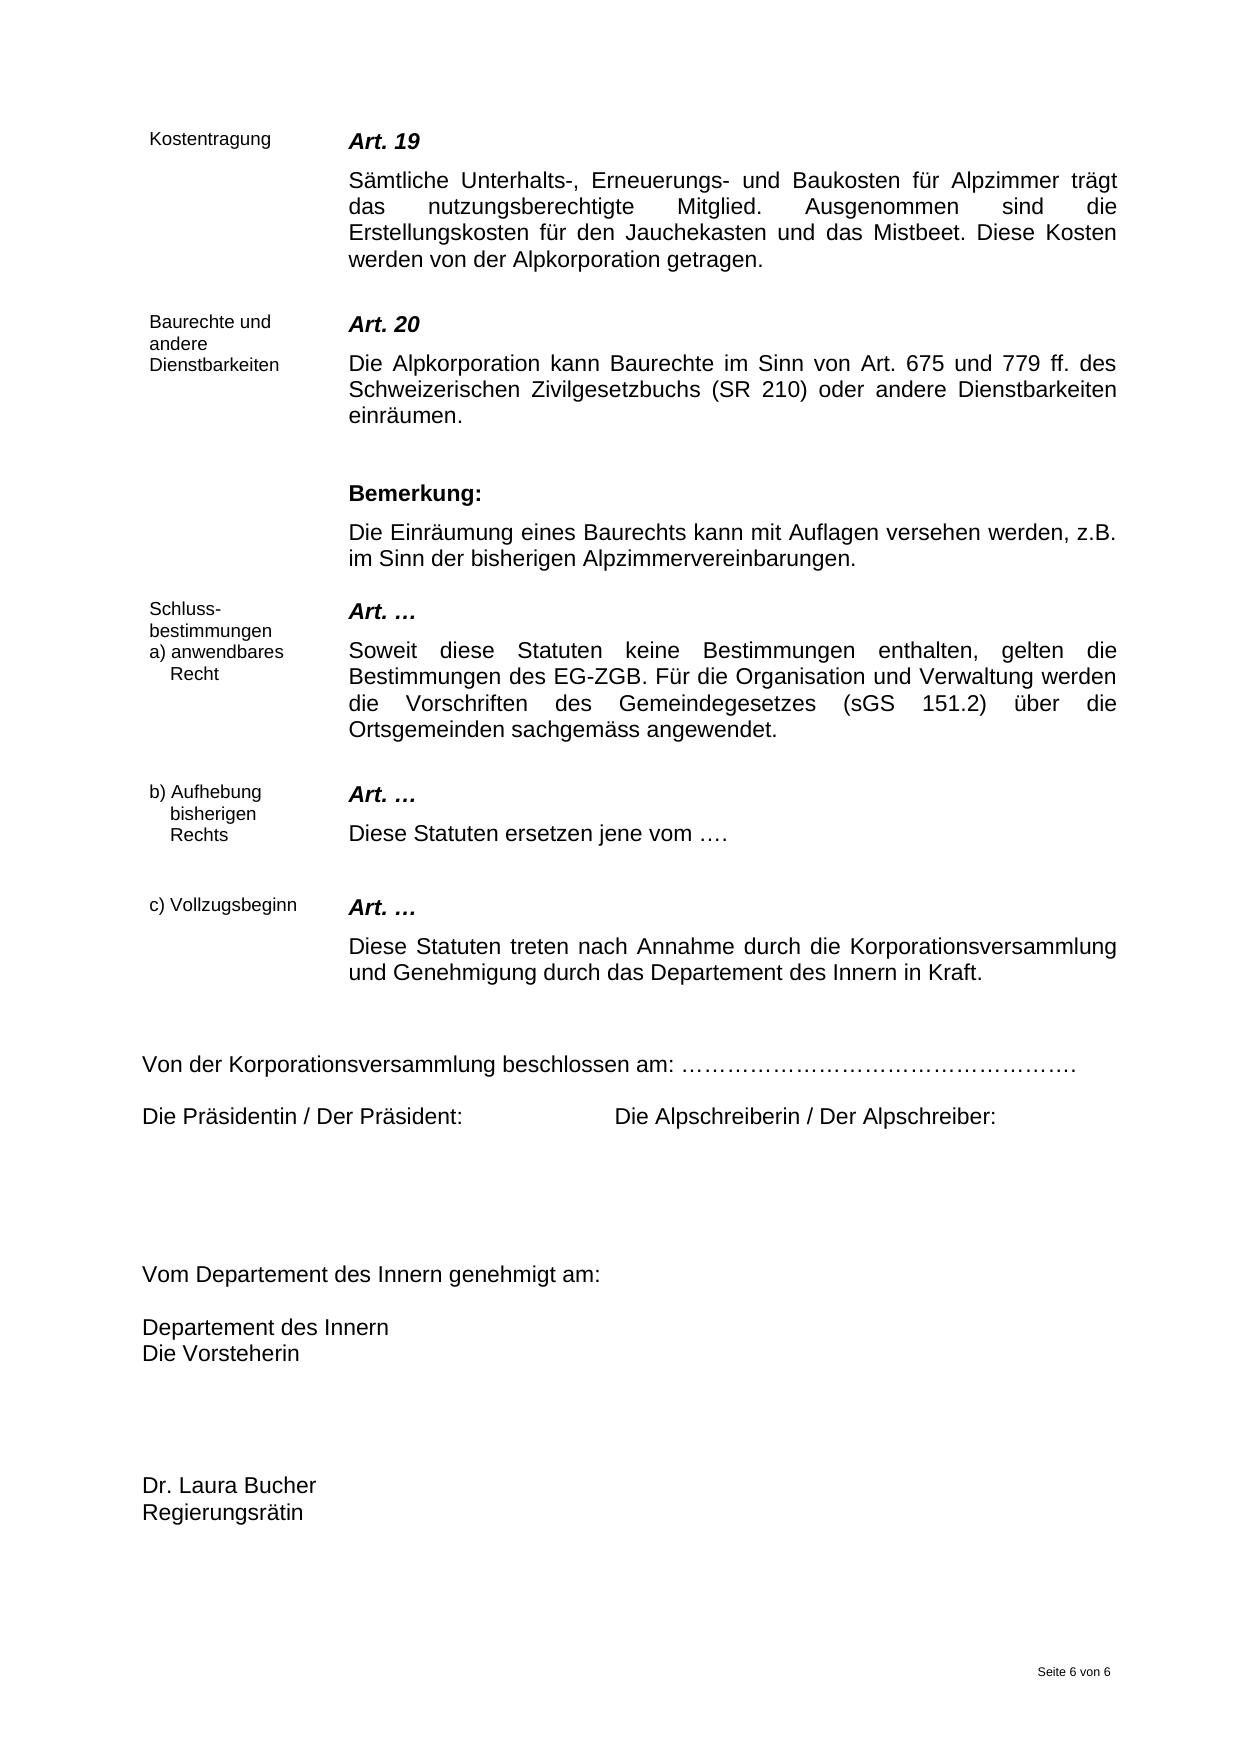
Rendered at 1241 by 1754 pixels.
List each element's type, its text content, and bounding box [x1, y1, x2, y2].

text Regierungsrätin [142, 1498, 1110, 1525]
table_header c) Vollzugsbeginn [142, 894, 341, 998]
text Departement des Innern [142, 1314, 1110, 1340]
table_header Baurechte und andere Dienstbarkeiten [142, 311, 341, 572]
table_header Art. 20 Die Alpkorporation kann Baurechte im Sinn von Art. 675 und 779 ff. des Schweizerischen Zivilgesetzbuchs (SR 210) oder andere Dienstbarkeiten einräumen. Bemerkung: Die Einräumung eines Baurechts kann mit Auflagen versehen werden, z.B. im Sinn der bisherigen Alpzimmervereinbarungen. [341, 311, 1125, 572]
table_header b) Aufhebung bisherigen Rechts [142, 781, 341, 867]
table_header Art. 19 Sämtliche Unterhalts-, Erneuerungs- und Baukosten für Alpzimmer trägt das nutzungsberechtigte Mitglied. Ausgenommen sind die Erstellungskosten für den Jauchekasten und das Mistbeet. Diese Kosten werden von der Alpkorporation getragen. [341, 128, 1125, 284]
text Von der Korporationsversammlung beschlossen am: ……………………………………………. [142, 1051, 1110, 1077]
table_header Art. … Diese Statuten treten nach Annahme durch die Korporationsversammlung und Genehmigung durch das Departement des Innern in Kraft. [341, 894, 1125, 998]
table_header Art. … Soweit diese Statuten keine Bestimmungen enthalten, gelten die Bestimmungen des EG-ZGB. Für die Organisation und Verwaltung werden die Vorschriften des Gemeindegesetzes (sGS 151.2) über die Ortsgemeinden sachgemäss angewendet. [341, 598, 1125, 755]
text Dr. Laura Bucher [142, 1472, 1110, 1498]
text Vom Departement des Innern genehmigt am: [142, 1261, 1110, 1288]
table_header Kostentragung [142, 128, 341, 284]
table_header Schluss- bestimmungen a) anwendbares Recht [142, 598, 341, 755]
text Die Präsidentin / Der Präsident: Die Alpschreiberin / Der Alpschreiber: [142, 1103, 1110, 1129]
table_header Art. … Diese Statuten ersetzen jene vom …. [341, 781, 1125, 867]
text Die Vorsteherin [142, 1340, 1110, 1367]
